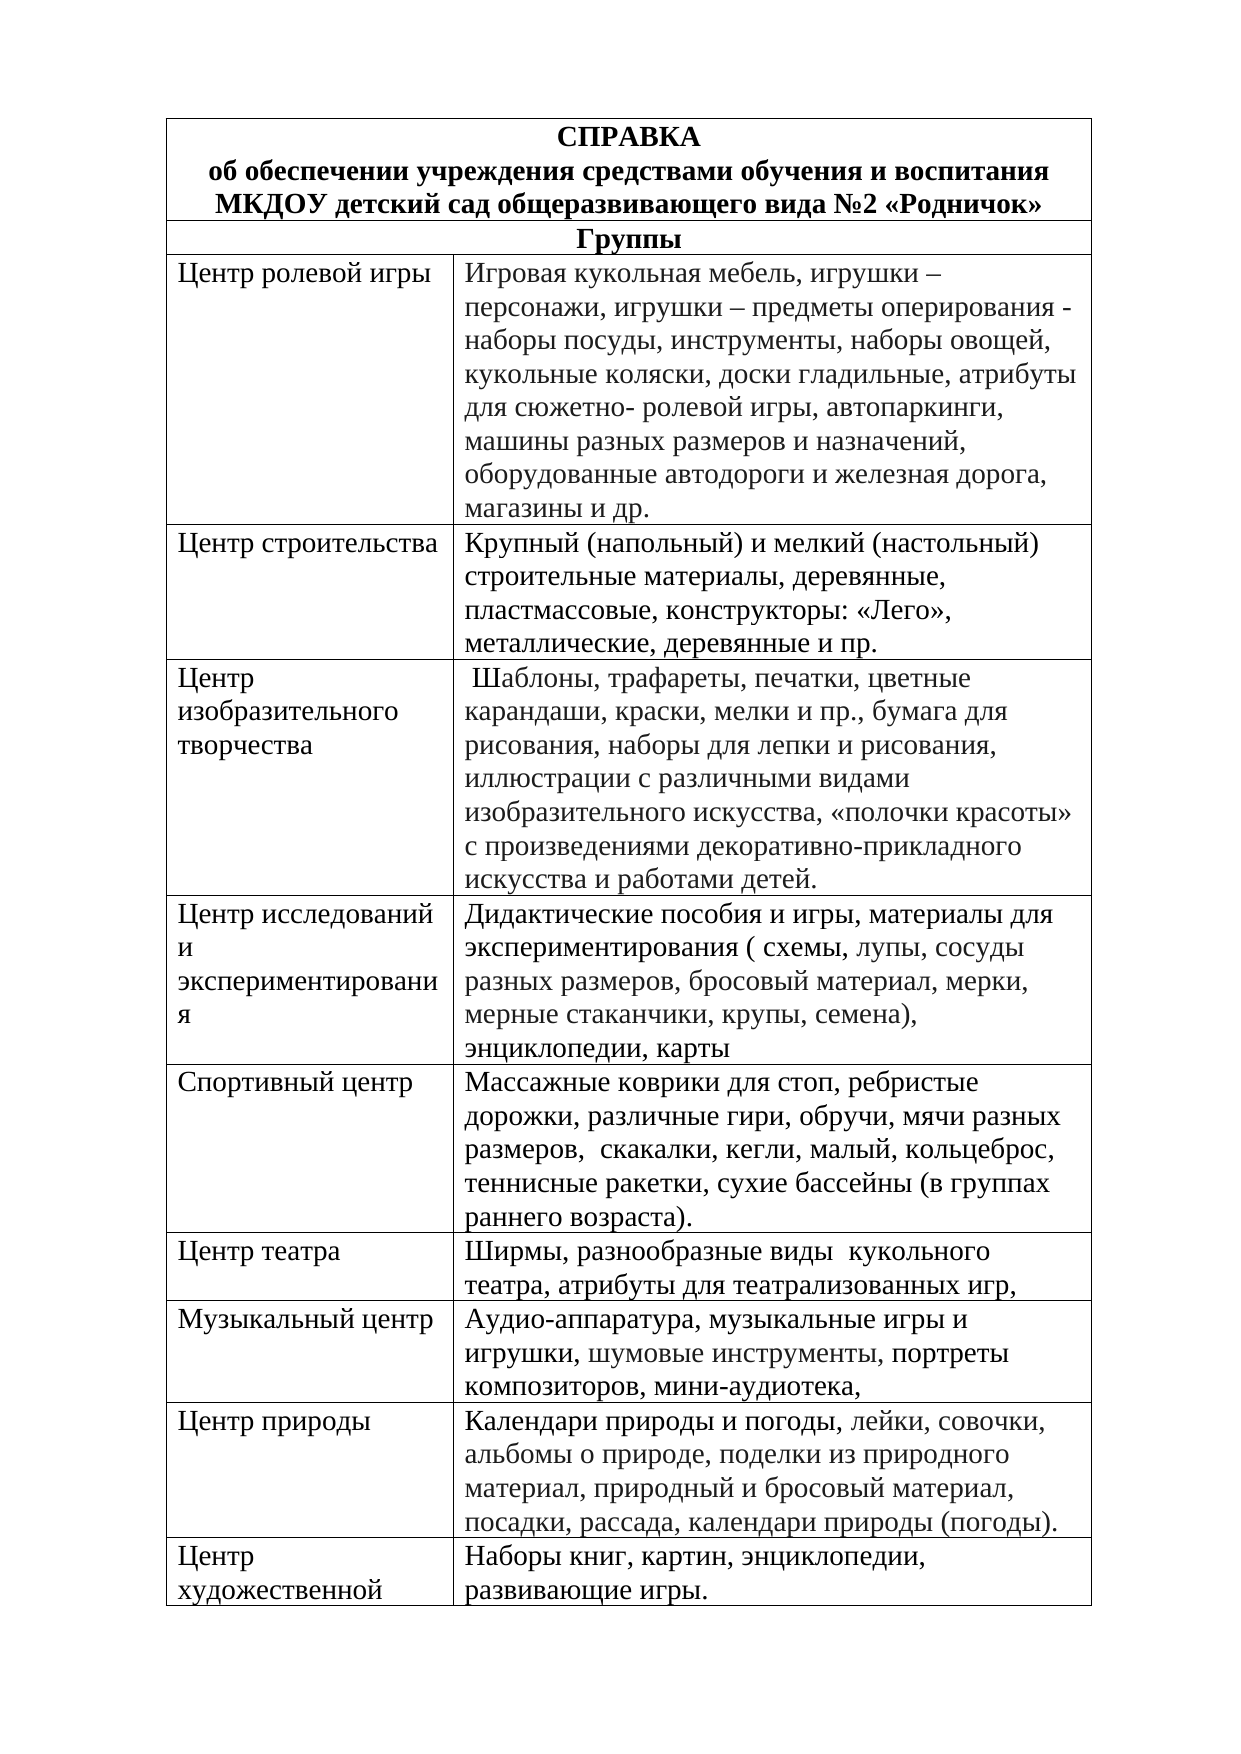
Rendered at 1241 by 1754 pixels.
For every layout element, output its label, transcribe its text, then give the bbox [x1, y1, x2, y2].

table_cell Центр строительства [167, 525, 453, 659]
table_cell Дидактические пособия и игры, материалы для экспериментирования ( схемы, лупы, сосуды разных размеров, бросовый материал, мерки, мерные стаканчики, крупы, семена), энциклопедии, карты [730, 896, 1091, 1063]
table_cell Наборы книг, картин, энциклопедии, развивающие игры. [709, 1538, 1091, 1605]
table_cell Спортивный центр [167, 1065, 453, 1232]
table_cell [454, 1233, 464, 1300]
table_cell Массажные коврики для стоп, ребристые дорожки, различные гири, обручи, мячи разных размеров, скакалки, кегли, малый, кольцеброс, теннисные ракетки, сухие бассейны (в группах раннего возраста). [693, 1065, 1091, 1232]
table_cell Центр природы [167, 1403, 453, 1537]
table_cell Центр исследований и экспериментирования [167, 896, 453, 1063]
table_cell Центр изобразительного творчества [167, 660, 453, 895]
table_cell Игровая кукольная мебель, игрушки – персонажи, игрушки – предметы оперирования - наборы посуды, инструменты, наборы овощей, кукольные коляски, доски гладильные, атрибуты для сюжетно- ролевой игры, автопаркинги, машины разных размеров и назначений, оборудованные автодороги и железная дорога, магазины и др. [454, 255, 1091, 524]
table_cell Центр ролевой игры [167, 255, 453, 524]
table_cell Музыкальный центр [167, 1301, 453, 1402]
table_cell Группы [167, 221, 1091, 254]
table_cell Аудио-аппаратура, музыкальные игры и игрушки, шумовые инструменты, портреты композиторов, мини-аудиотека, [454, 1301, 1091, 1402]
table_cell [167, 1538, 453, 1605]
table_cell Ширмы, разнообразные виды кукольного театра, атрибуты для театрализованных игр, [990, 1233, 1091, 1300]
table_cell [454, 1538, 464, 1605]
table_cell Календари природы и погоды, лейки, совочки, альбомы о природе, поделки из природного материал, природный и бросовый материал, посадки, рассада, календари природы (погоды). [454, 1403, 1091, 1537]
table_cell Шаблоны, трафареты, печатки, цветные карандаши, краски, мелки и пр., бумага для рисования, наборы для лепки и рисования, иллюстрации с различными видами изобразительного искусства, «полочки красоты» с произведениями декоративно-прикладного искусства и работами детей. [454, 660, 1091, 895]
table_cell Крупный (напольный) и мелкий (настольный) строительные материалы, деревянные, пластмассовые, конструкторы: «Лего», металлические, деревянные и пр. [878, 525, 1091, 659]
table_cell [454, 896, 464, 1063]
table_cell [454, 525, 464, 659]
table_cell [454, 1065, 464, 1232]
table_header СПРАВКА об обеспечении учреждения средствами обучения и воспитания МКДОУ детский сад общеразвивающего вида №2 «Родничок» [167, 119, 1091, 220]
table_cell Центр театра [167, 1233, 453, 1300]
